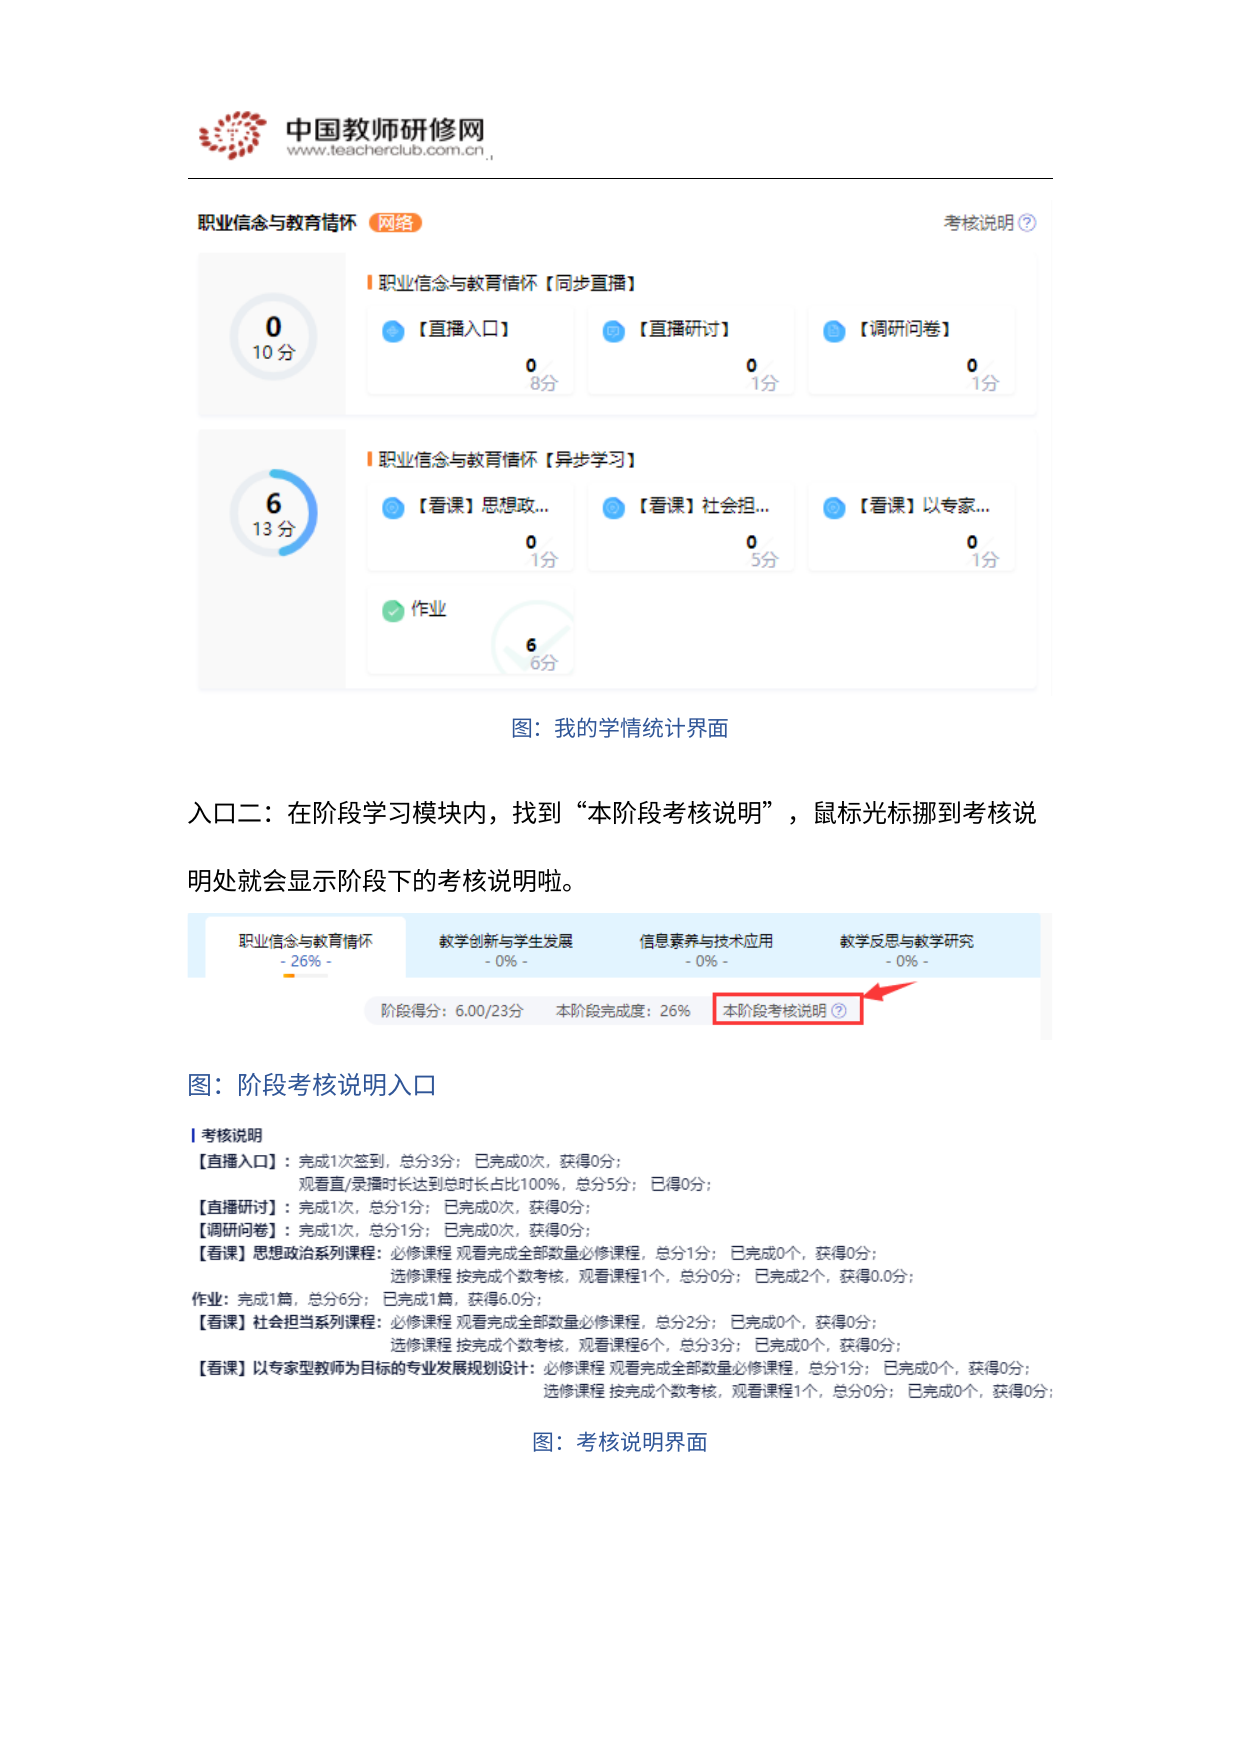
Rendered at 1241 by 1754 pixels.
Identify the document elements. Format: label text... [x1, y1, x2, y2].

text 图：我的学情统计界面 [187, 710, 1053, 744]
picture [187, 200, 1053, 696]
picture [187, 1117, 1053, 1407]
picture [187, 913, 1053, 1040]
text 图：阶段考核说明入口 [187, 1050, 1053, 1117]
text 图：考核说明界面 [187, 1423, 1053, 1457]
text 入口二：在阶段学习模块内，找到“本阶段考核说明”，鼠标光标挪到考核说明处就会显示阶段下的考核说明啦。 [187, 778, 1053, 913]
picture [187, 88, 521, 176]
